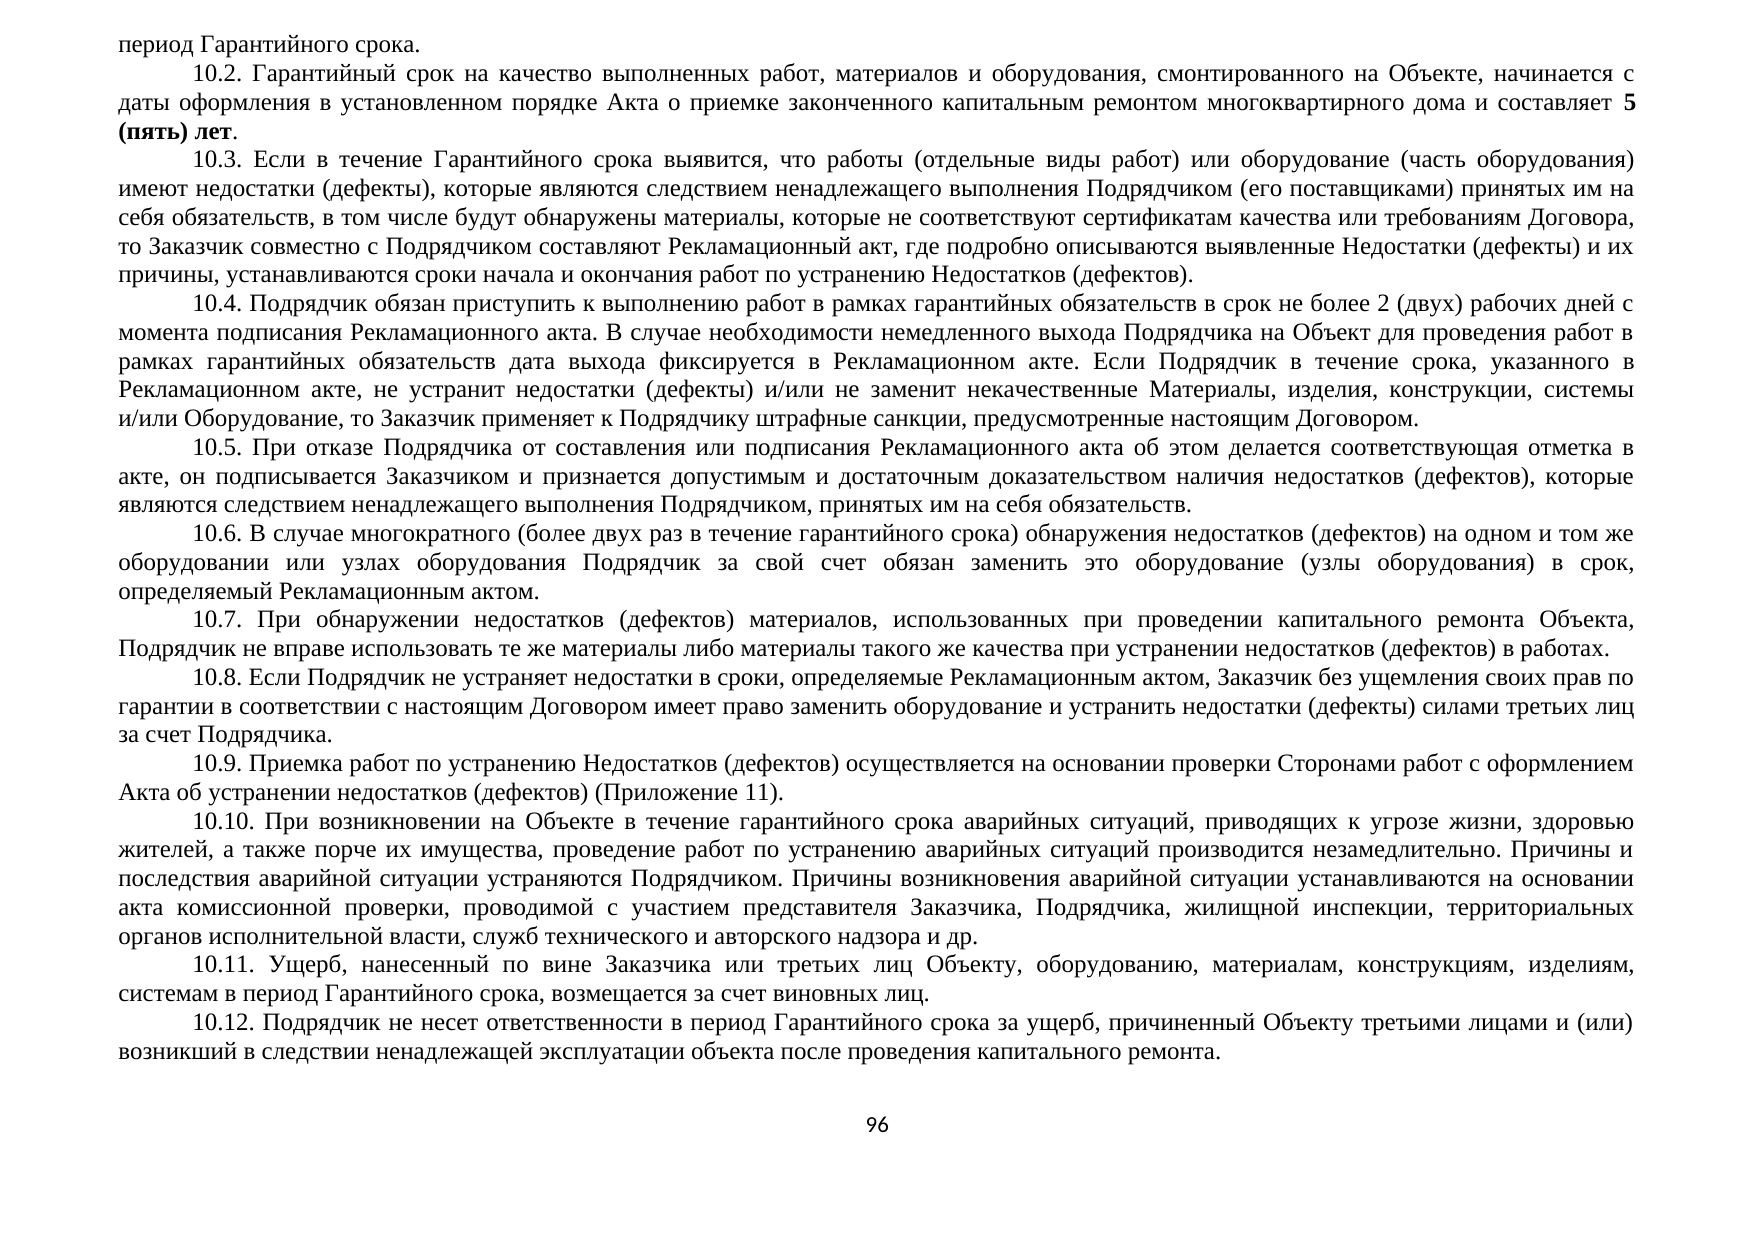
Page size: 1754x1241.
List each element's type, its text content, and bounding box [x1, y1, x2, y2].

text 10.2. Гарантийный срок на качество выполненных работ, материалов и оборудования, смонтированного на Объекте, начинается с даты оформления в установленном порядке Акта о приемке законченного капитальным ремонтом многоквартирного дома и составляет 5 (пять) лет. [118, 58, 1636, 144]
text 10.5. При отказе Подрядчика от составления или подписания Рекламационного акта об этом делается соответствующая отметка в акте, он подписывается Заказчиком и признается допустимым и достаточным доказательством наличия недостатков (дефектов), которые являются следствием ненадлежащего выполнения Подрядчиком, принятых им на себя обязательств. [118, 432, 1636, 518]
text 10.6. В случае многократного (более двух раз в течение гарантийного срока) обнаружения недостатков (дефектов) на одном и том же оборудовании или узлах оборудования Подрядчик за свой счет обязан заменить это оборудование (узлы оборудования) в срок, определяемый Рекламационным актом. [118, 518, 1636, 604]
text 10.11. Ущерб, нанесенный по вине Заказчика или третьих лиц Объекту, оборудованию, материалам, конструкциям, изделиям, системам в период Гарантийного срока, возмещается за счет виновных лиц. [118, 949, 1636, 1007]
text 10.3. Если в течение Гарантийного срока выявится, что работы (отдельные виды работ) или оборудование (часть оборудования) имеют недостатки (дефекты), которые являются следствием ненадлежащего выполнения Подрядчиком (его поставщиками) принятых им на себя обязательств, в том числе будут обнаружены материалы, которые не соответствуют сертификатам качества или требованиям Договора, то Заказчик совместно с Подрядчиком составляют Рекламационный акт, где подробно описываются выявленные Недостатки (дефекты) и их причины, устанавливаются сроки начала и окончания работ по устранению Недостатков (дефектов). [118, 144, 1636, 288]
text 10.10. При возникновении на Объекте в течение гарантийного срока аварийных ситуаций, приводящих к угрозе жизни, здоровью жителей, а также порче их имущества, проведение работ по устранению аварийных ситуаций производится незамедлительно. Причины и последствия аварийной ситуации устраняются Подрядчиком. Причины возникновения аварийной ситуации устанавливаются на основании акта комиссионной проверки, проводимой с участием представителя Заказчика, Подрядчика, жилищной инспекции, территориальных органов исполнительной власти, служб технического и авторского надзора и др. [118, 806, 1636, 949]
text 10.8. Если Подрядчик не устраняет недостатки в сроки, определяемые Рекламационным актом, Заказчик без ущемления своих прав по гарантии в соответствии с настоящим Договором имеет право заменить оборудование и устранить недостатки (дефекты) силами третьих лиц за счет Подрядчика. [118, 662, 1636, 748]
text 10.9. Приемка работ по устранению Недостатков (дефектов) осуществляется на основании проверки Сторонами работ с оформлением Акта об устранении недостатков (дефектов) (Приложение 11). [118, 748, 1636, 806]
text 10.4. Подрядчик обязан приступить к выполнению работ в рамках гарантийных обязательств в срок не более 2 (двух) рабочих дней с момента подписания Рекламационного акта. В случае необходимости немедленного выхода Подрядчика на Объект для проведения работ в рамках гарантийных обязательств дата выхода фиксируется в Рекламационном акте. Если Подрядчик в течение срока, указанного в Рекламационном акте, не устранит недостатки (дефекты) и/или не заменит некачественные Материалы, изделия, конструкции, системы и/или Оборудование, то Заказчик применяет к Подрядчику штрафные санкции, предусмотренные настоящим Договором. [118, 288, 1636, 432]
text 10.12. Подрядчик не несет ответственности в период Гарантийного срока за ущерб, причиненный Объекту третьими лицами и (или) возникший в следствии ненадлежащей эксплуатации объекта после проведения капитального ремонта. [118, 1007, 1636, 1064]
text 10.7. При обнаружении недостатков (дефектов) материалов, использованных при проведении капитального ремонта Объекта, Подрядчик не вправе использовать те же материалы либо материалы такого же качества при устранении недостатков (дефектов) в работах. [118, 604, 1636, 662]
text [118, 29, 1636, 58]
